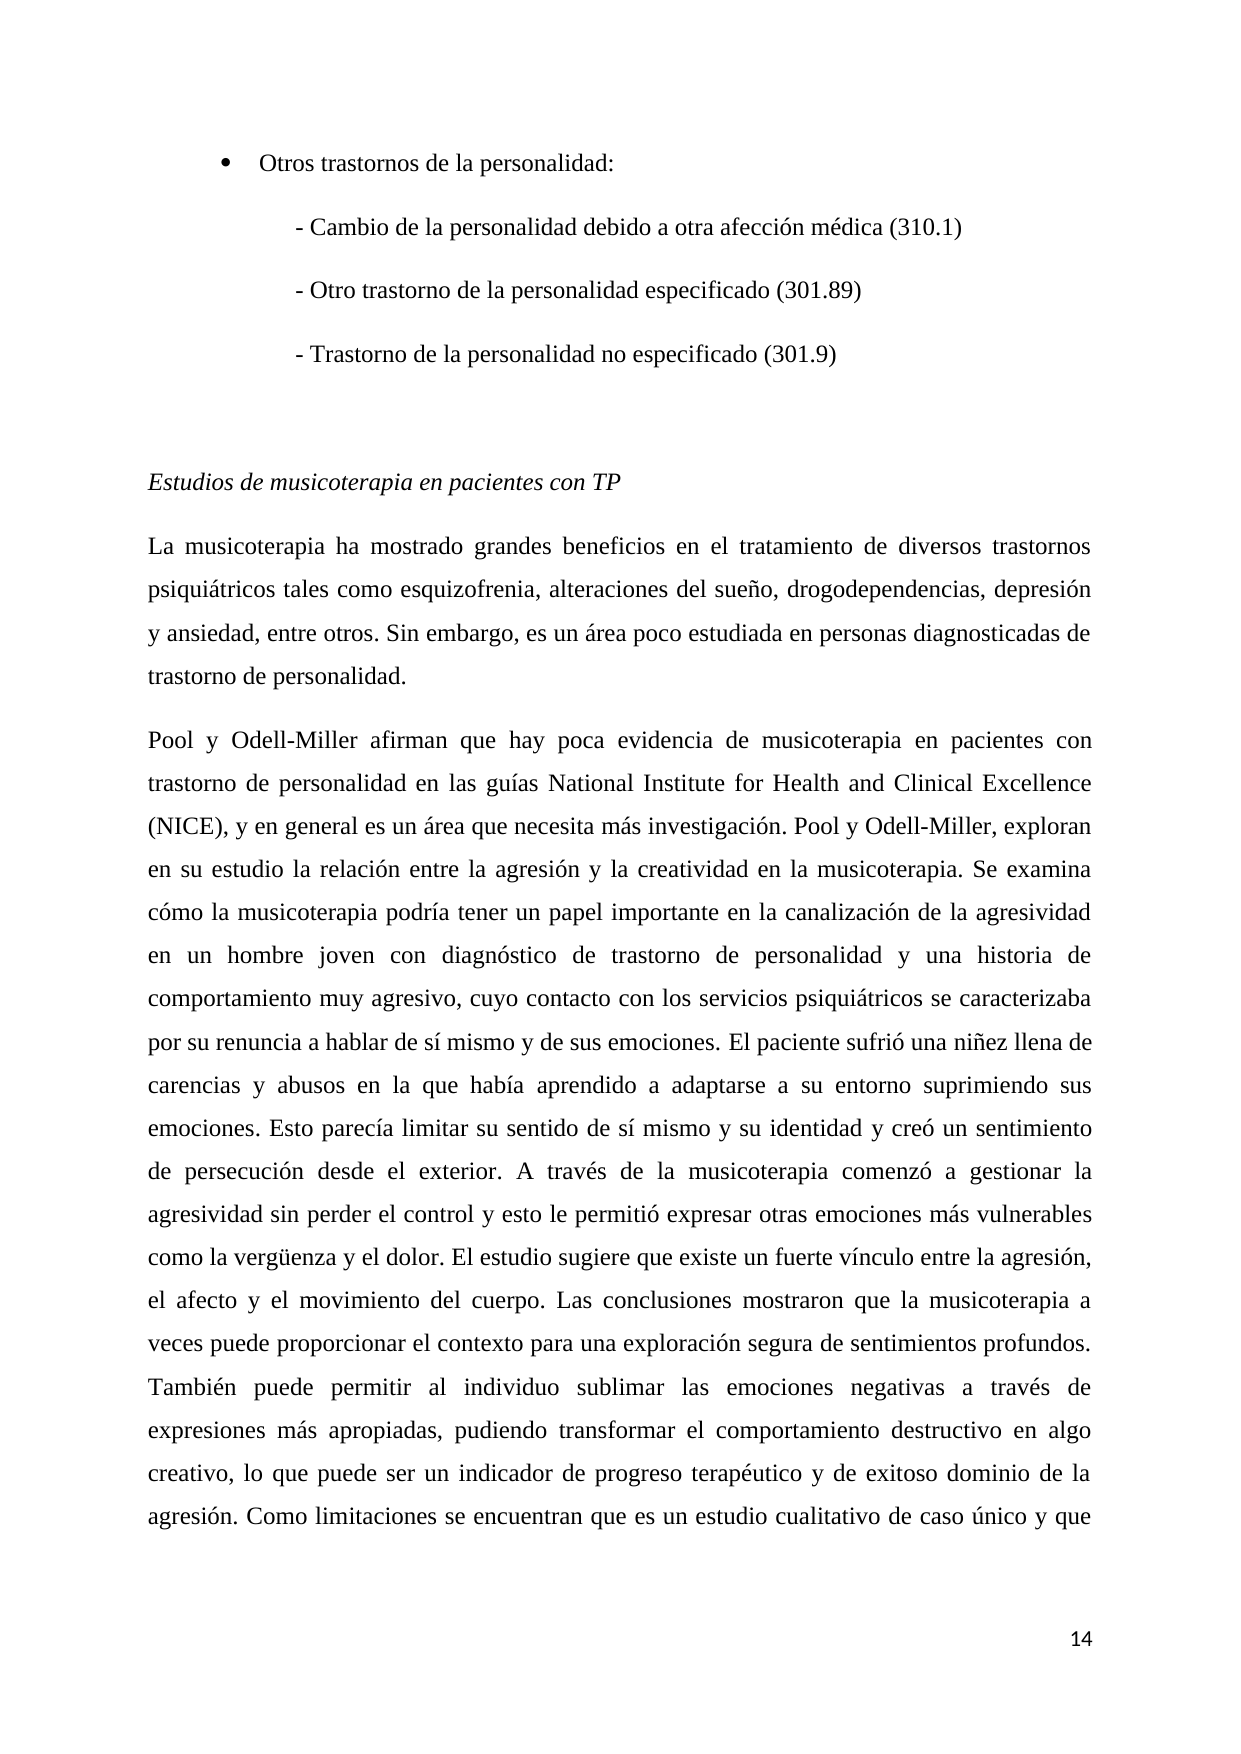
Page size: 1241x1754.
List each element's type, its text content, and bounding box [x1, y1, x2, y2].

text - Cambio de la personalidad debido a otra afección médica (310.1) [295, 212, 1092, 240]
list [148, 725, 1092, 1530]
text - Trastorno de la personalidad no especificado (301.9) [295, 339, 1092, 368]
list Otros trastornos de la personalidad: [221, 148, 1092, 176]
text - Otro trastorno de la personalidad especificado (301.89) [295, 276, 1092, 304]
text La musicoterapia ha mostrado grandes beneficios en el tratamiento de diversos trastornos psiquiátricos tales como esquizofrenia, alteraciones del sueño, drogodependencias, depresión y ansiedad, entre otros. Sin embargo, es un área poco estudiada en personas diagnosticadas de trastorno de personalidad. [148, 531, 1092, 689]
text Estudios de musicoterapia en pacientes con TP [148, 467, 1092, 496]
